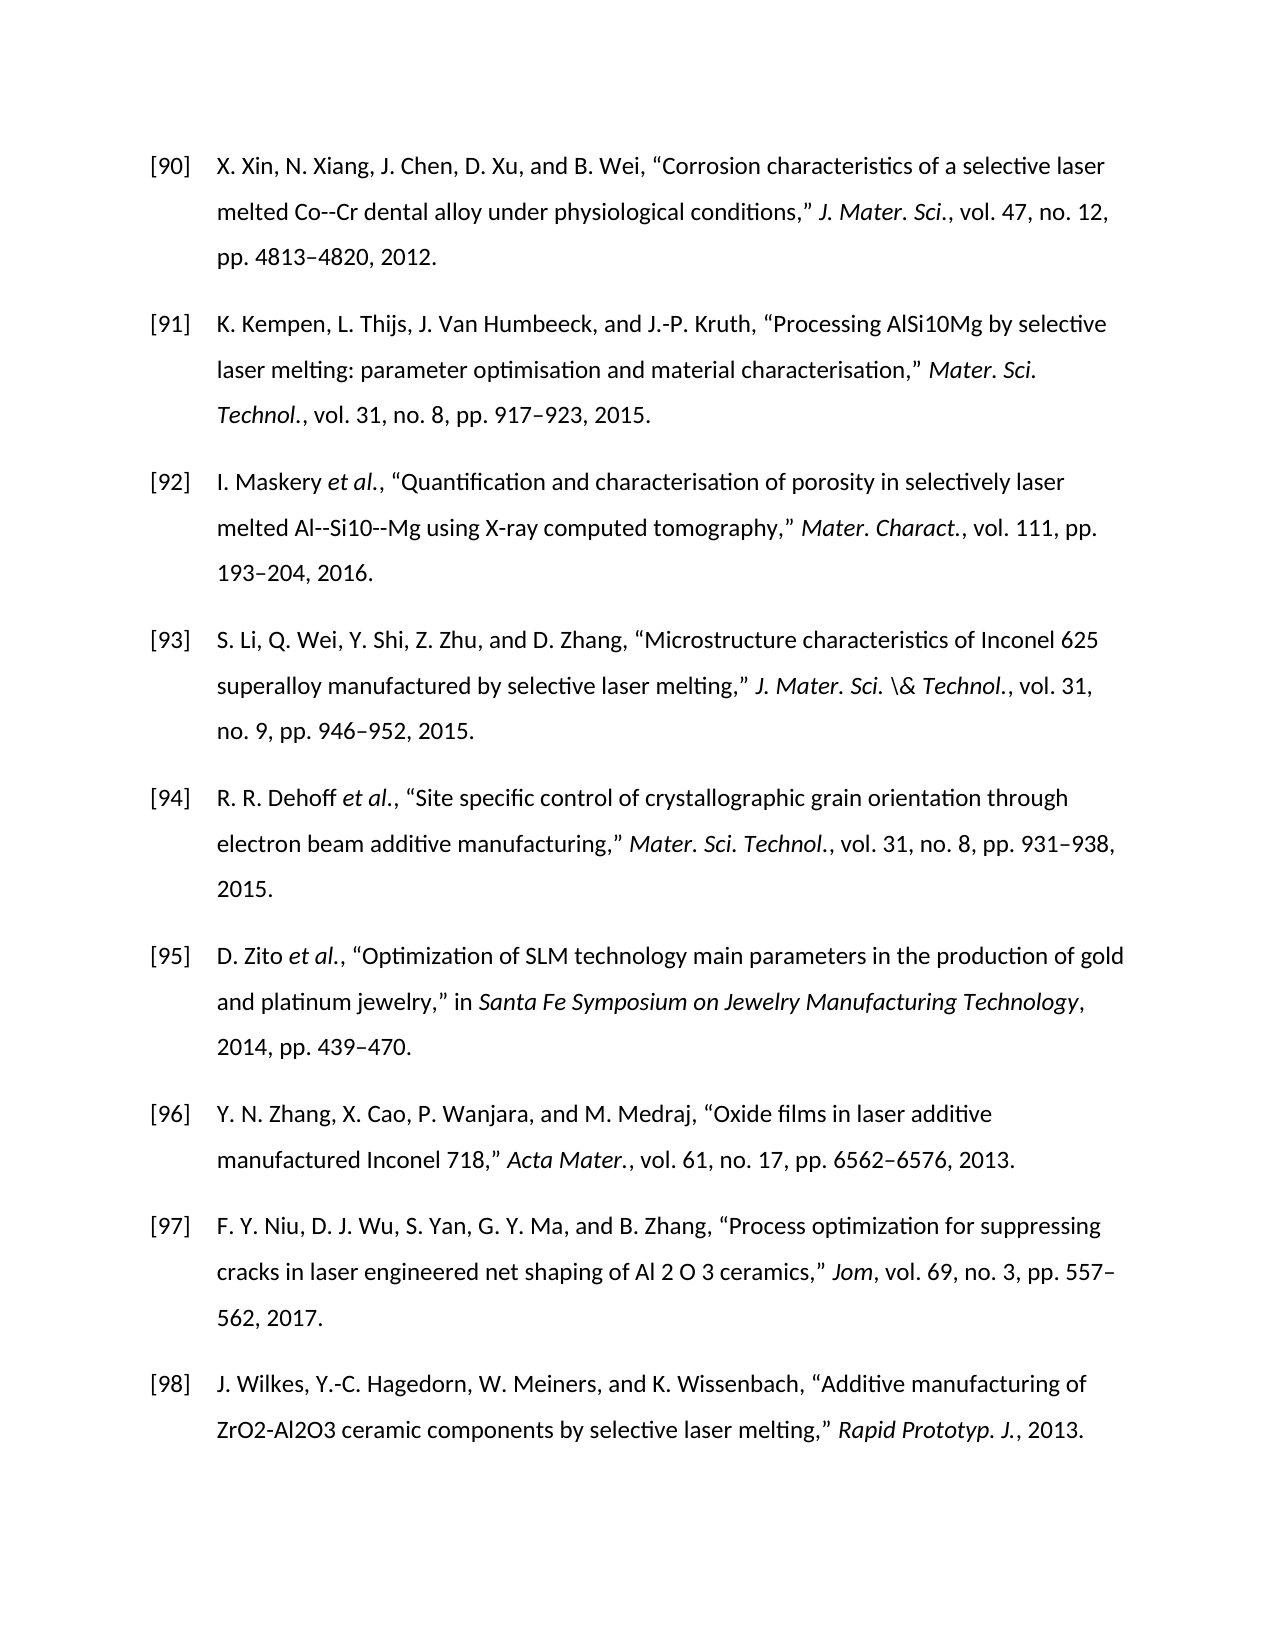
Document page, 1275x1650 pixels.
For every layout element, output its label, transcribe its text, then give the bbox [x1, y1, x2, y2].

text [91] K. Kempen, L. Thijs, J. Van Humbeeck, and J.-P. Kruth, “Processing AlSi10Mg by selective laser melting: parameter optimisation and material characterisation,” Mater. Sci. Technol., vol. 31, no. 8, pp. 917–923, 2015. [150, 308, 1125, 430]
text [98] J. Wilkes, Y.-C. Hagedorn, W. Meiners, and K. Wissenbach, “Additive manufacturing of ZrO2-Al2O3 ceramic components by selective laser melting,” Rapid Prototyp. J., 2013. [150, 1368, 1125, 1445]
text [92] I. Maskery et al., “Quantification and characterisation of porosity in selectively laser melted Al--Si10--Mg using X-ray computed tomography,” Mater. Charact., vol. 111, pp. 193–204, 2016. [150, 466, 1125, 588]
text [93] S. Li, Q. Wei, Y. Shi, Z. Zhu, and D. Zhang, “Microstructure characteristics of Inconel 625 superalloy manufactured by selective laser melting,” J. Mater. Sci. \& Technol., vol. 31, no. 9, pp. 946–952, 2015. [150, 624, 1125, 746]
text [90] X. Xin, N. Xiang, J. Chen, D. Xu, and B. Wei, “Corrosion characteristics of a selective laser melted Co--Cr dental alloy under physiological conditions,” J. Mater. Sci., vol. 47, no. 12, pp. 4813–4820, 2012. [150, 150, 1125, 272]
text [97] F. Y. Niu, D. J. Wu, S. Yan, G. Y. Ma, and B. Zhang, “Process optimization for suppressing cracks in laser engineered net shaping of Al 2 O 3 ceramics,” Jom, vol. 69, no. 3, pp. 557–562, 2017. [150, 1210, 1125, 1332]
text [94] R. R. Dehoff et al., “Site specific control of crystallographic grain orientation through electron beam additive manufacturing,” Mater. Sci. Technol., vol. 31, no. 8, pp. 931–938, 2015. [150, 782, 1125, 904]
text [96] Y. N. Zhang, X. Cao, P. Wanjara, and M. Medraj, “Oxide films in laser additive manufactured Inconel 718,” Acta Mater., vol. 61, no. 17, pp. 6562–6576, 2013. [150, 1098, 1125, 1174]
text [95] D. Zito et al., “Optimization of SLM technology main parameters in the production of gold and platinum jewelry,” in Santa Fe Symposium on Jewelry Manufacturing Technology, 2014, pp. 439–470. [150, 940, 1125, 1062]
